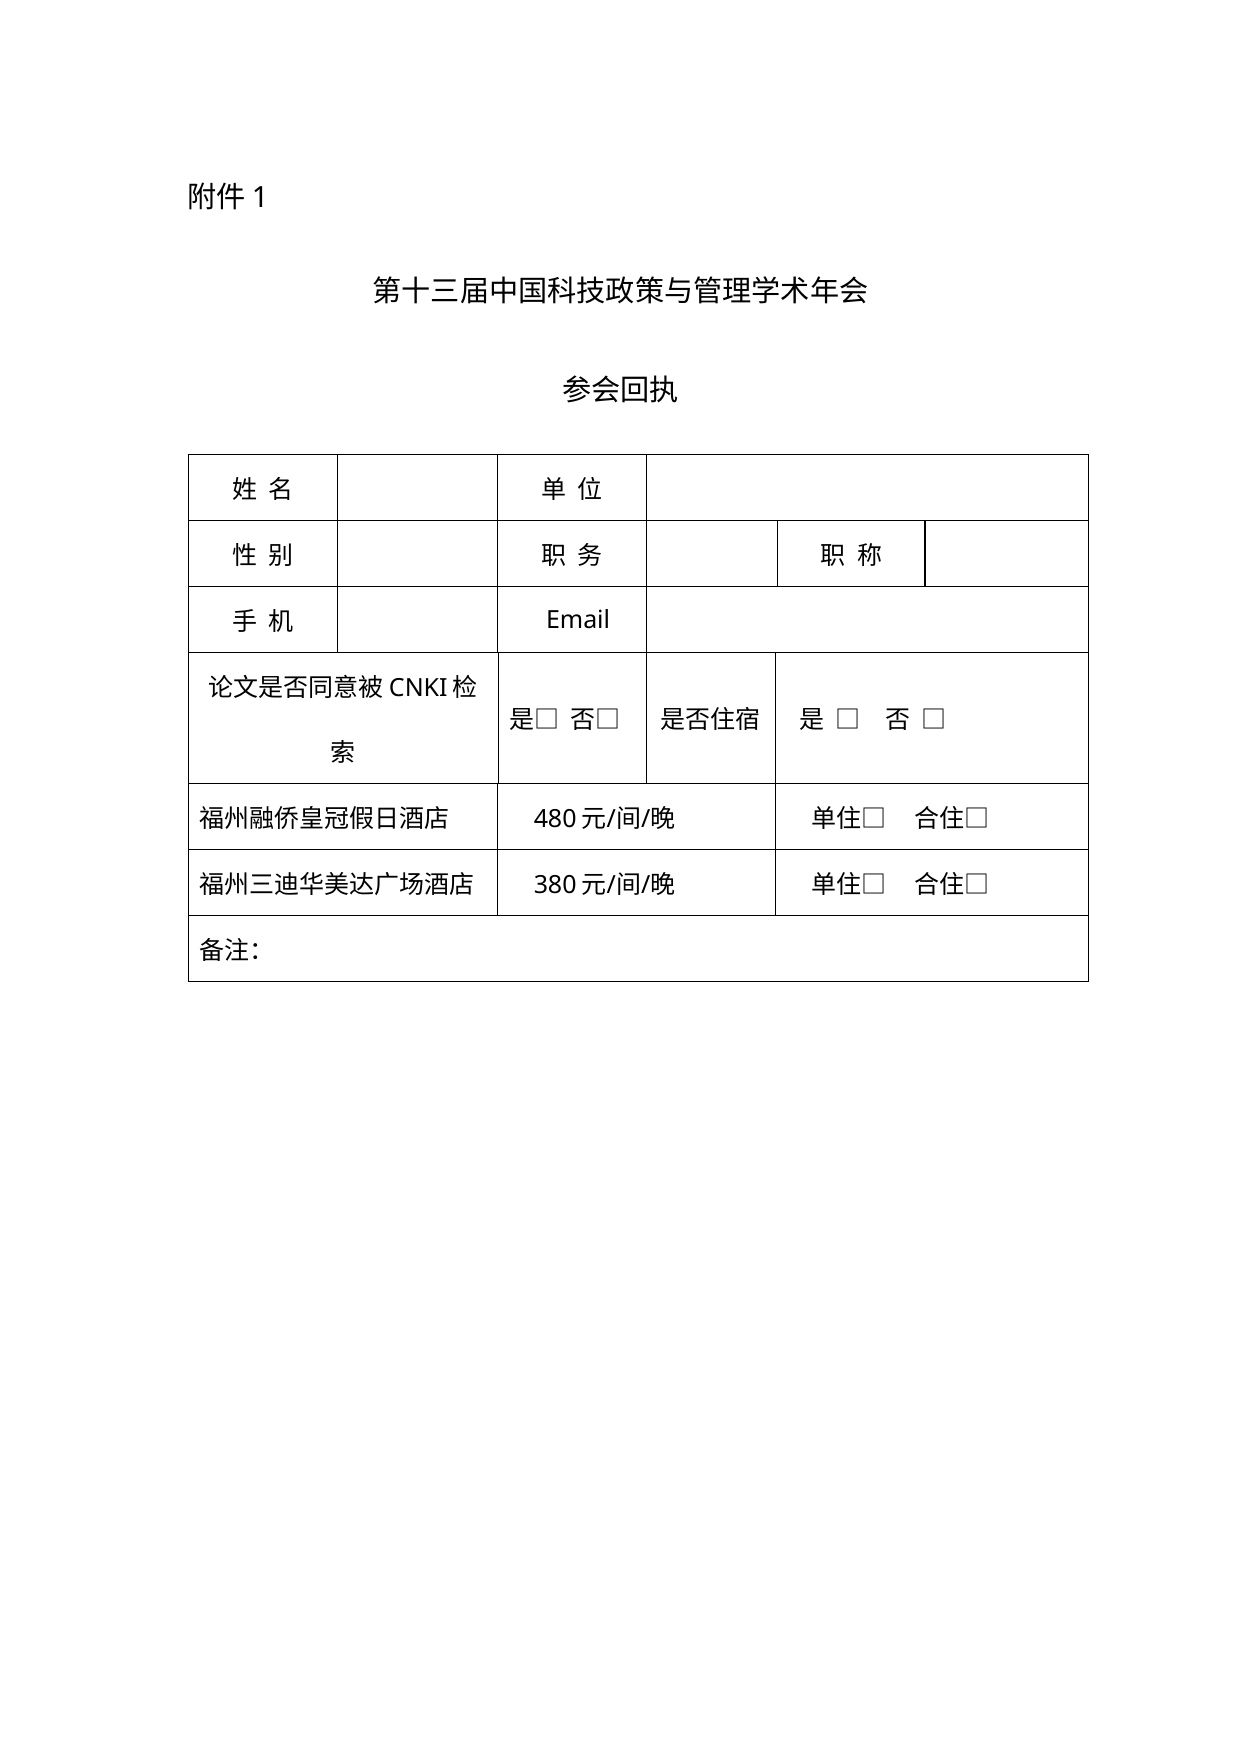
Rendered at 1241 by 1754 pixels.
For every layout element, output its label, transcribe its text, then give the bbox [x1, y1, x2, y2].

table_cell [647, 521, 777, 586]
table_cell 备注： [189, 916, 1088, 981]
table_cell [926, 521, 1088, 586]
text 第十三届中国科技政策与管理学术年会 [187, 256, 1053, 321]
table_cell 480元/间/晚 [498, 784, 775, 849]
table_header [647, 455, 1088, 520]
table_header [338, 455, 497, 520]
text 参会回执 [187, 355, 1053, 420]
table_cell 福州三迪华美达广场酒店 [189, 850, 497, 915]
table_cell 职 称 [778, 521, 924, 586]
table_cell 单住□ 合住□ [776, 784, 1088, 849]
table_cell [338, 587, 497, 652]
table_cell 福州融侨皇冠假日酒店 [189, 784, 497, 849]
table_cell [647, 587, 1088, 652]
table_cell 是 □ 否 □ [776, 653, 1088, 783]
table_cell 单住□ 合住□ [776, 850, 1088, 915]
table_cell Email [498, 587, 646, 652]
table_cell [338, 521, 497, 586]
table_cell 是□ 否□ [499, 653, 646, 783]
table_cell 手 机 [189, 587, 337, 652]
table_cell 论文是否同意被CNKI检索 [189, 653, 498, 783]
table_cell 是否住宿 [647, 653, 775, 783]
text 附件1 [187, 162, 1040, 227]
table_cell 职 务 [498, 521, 646, 586]
table_header 单 位 [498, 455, 646, 520]
table_cell 性 别 [189, 521, 337, 586]
table_header 姓 名 [189, 455, 337, 520]
table_cell 380元/间/晚 [498, 850, 775, 915]
